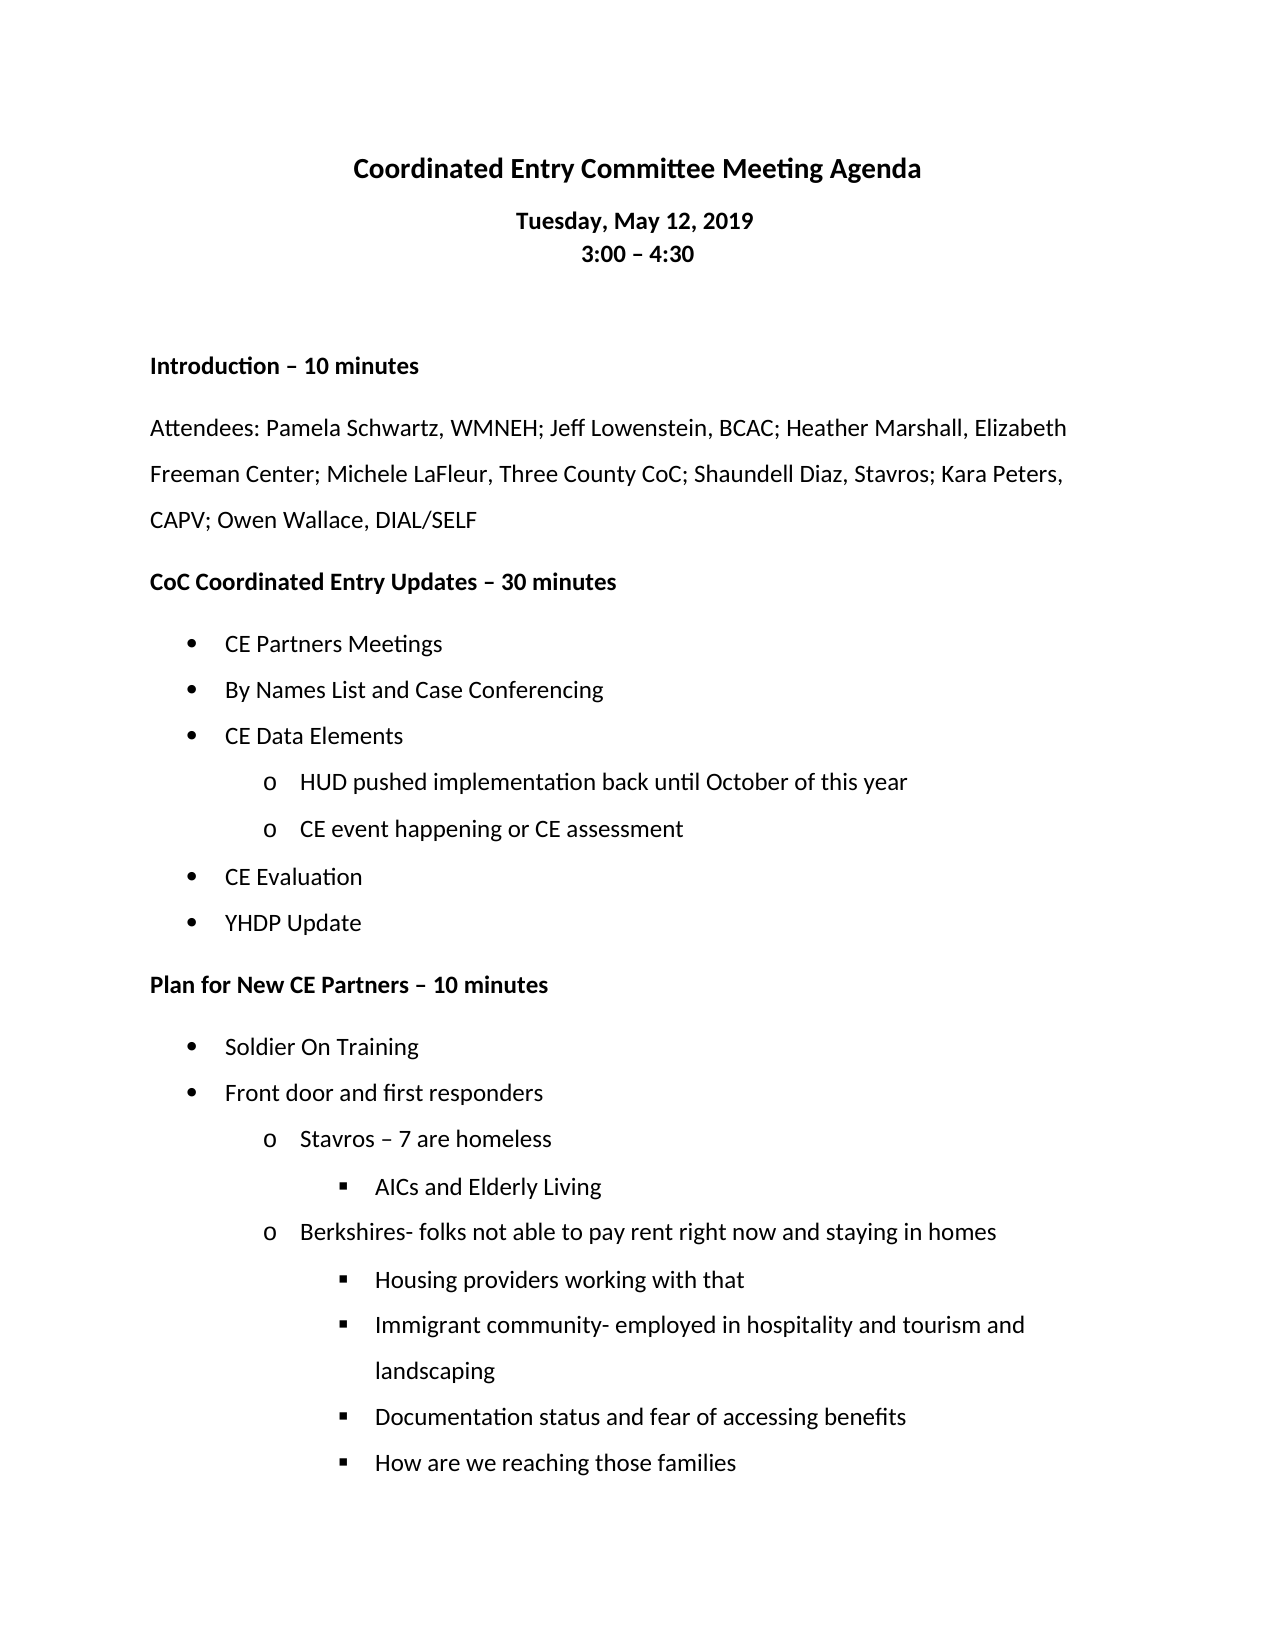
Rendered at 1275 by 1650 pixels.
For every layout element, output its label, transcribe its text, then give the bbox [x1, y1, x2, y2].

list AICs and Elderly Living [337, 1171, 1125, 1201]
list By Names List and Case Conferencing [187, 674, 1125, 705]
list Immigrant community- employed in hospitality and tourism and landscaping [337, 1310, 1125, 1386]
list HUD pushed implementation back until October of this year [262, 766, 1125, 798]
list Soldier On Training [187, 1032, 1125, 1062]
list CE Evaluation [187, 861, 1125, 892]
list CE event happening or CE assessment [262, 813, 1125, 845]
list CE Data Elements [187, 720, 1125, 751]
list Front door and first responders [187, 1077, 1125, 1108]
list Documentation status and fear of accessing benefits [337, 1401, 1125, 1432]
text Attendees: Pamela Schwartz, WMNEH; Jeff Lowenstein, BCAC; Heather Marshall, Elizabeth Freeman Center; Michele LaFleur, Three County CoC; Shaundell Diaz, Stavros; Kara Peters, CAPV; Owen Wallace, DIAL/SELF [150, 412, 1125, 534]
list YHDP Update [187, 907, 1125, 937]
list Housing providers working with that [337, 1264, 1125, 1294]
text Plan for New CE Partners – 10 minutes [150, 969, 1125, 1000]
text CoC Coordinated Entry Updates – 30 minutes [150, 566, 1125, 597]
list CE Partners Meetings [187, 629, 1125, 659]
list Stavros – 7 are homeless [262, 1123, 1125, 1155]
text Coordinated Entry Committee Meeting Agenda [150, 150, 1125, 186]
text Introduction – 10 minutes [150, 350, 1125, 381]
list Berkshires- folks not able to pay rent right now and staying in homes [262, 1216, 1125, 1248]
list How are we reaching those families [337, 1447, 1125, 1477]
text Tuesday, May 12, 2019 3:00 – 4:30 [150, 205, 1125, 268]
